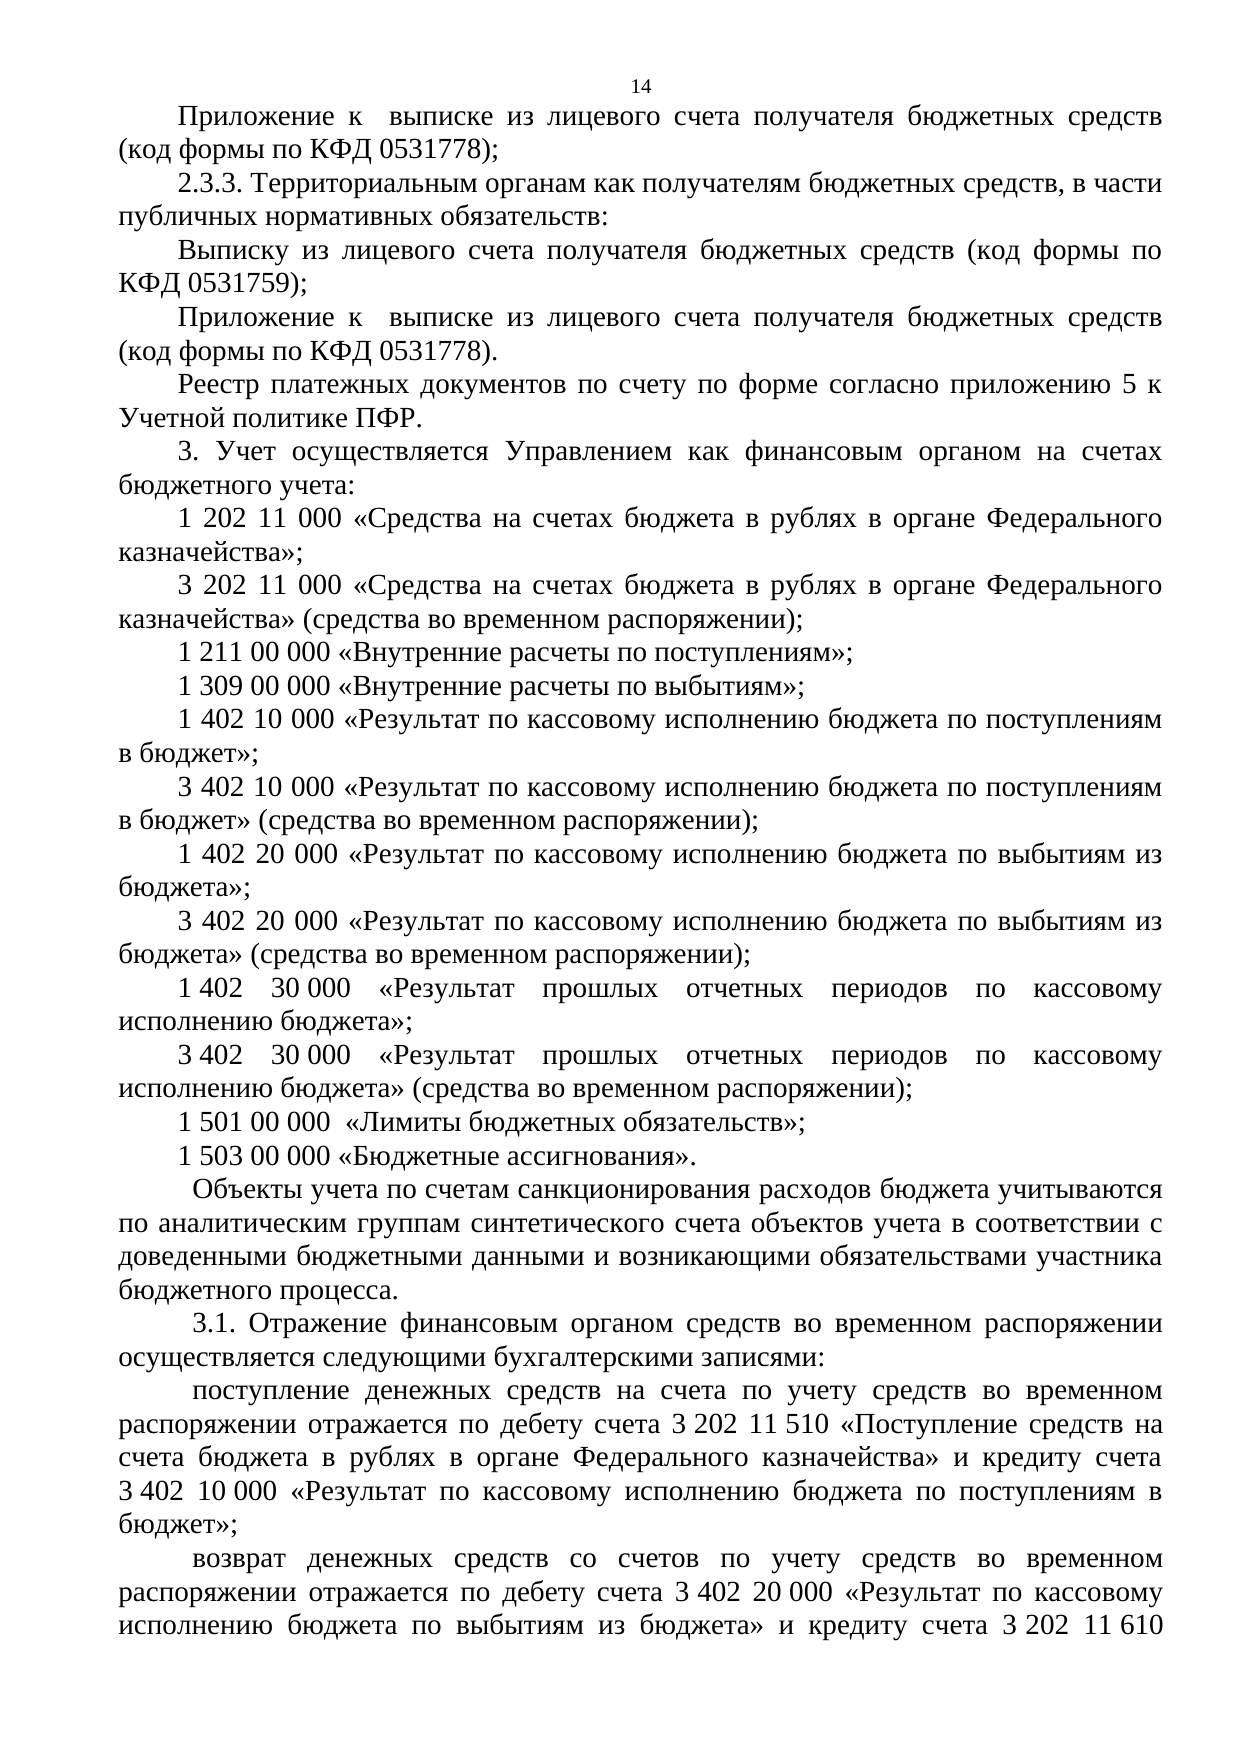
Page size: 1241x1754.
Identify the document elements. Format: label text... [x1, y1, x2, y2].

text 1 402 10 000 «Результат по кассовому исполнению бюджета по поступлениям в бюджет»; [118, 702, 1163, 769]
text 3 202 11 000 «Средства на счетах бюджета в рублях в органе Федерального казначейства» (средства во временном распоряжении); [118, 567, 1163, 634]
text 1 309 00 000 «Внутренние расчеты по выбытиям»; [118, 668, 1163, 702]
text 3 402 20 000 «Результат по кассовому исполнению бюджета по выбытиям из бюджета» (средства во временном распоряжении); [118, 903, 1163, 970]
text поступление денежных средств на счета по учету средств во временном распоряжении отражается по дебету счета 3 202 11 510 «Поступление средств на счета бюджета в рублях в органе Федерального казначейства» и кредиту счета 3 402 10 000 «Результат по кассовому исполнению бюджета по поступлениям в бюджет»; [118, 1372, 1163, 1540]
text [118, 1540, 1163, 1641]
text Выписку из лицевого счета получателя бюджетных средств (код формы по КФД 0531759); [118, 232, 1163, 299]
text 1 501 00 000 «Лимиты бюджетных обязательств»; [118, 1104, 1163, 1138]
text 1 402 30 000 «Результат прошлых отчетных периодов по кассовому исполнению бюджета»; [118, 970, 1163, 1037]
text Приложение к выписке из лицевого счета получателя бюджетных средств (код формы по КФД 0531778); [118, 98, 1163, 165]
text 3 402 10 000 «Результат по кассовому исполнению бюджета по поступлениям в бюджет» (средства во временном распоряжении); [118, 769, 1163, 836]
text 3.1. Отражение финансовым органом средств во временном распоряжении осуществляется следующими бухгалтерскими записями: [118, 1305, 1163, 1372]
text 1 402 20 000 «Результат по кассовому исполнению бюджета по выбытиям из бюджета»; [118, 836, 1163, 903]
text Приложение к выписке из лицевого счета получателя бюджетных средств (код формы по КФД 0531778). [118, 299, 1163, 366]
text 3. Учет осуществляется Управлением как финансовым органом на счетах бюджетного учета: [118, 433, 1163, 500]
text 2.3.3. Территориальным органам как получателям бюджетных средств, в части публичных нормативных обязательств: [118, 165, 1163, 232]
text Реестр платежных документов по счету по форме согласно приложению 5 к Учетной политике ПФР. [118, 366, 1163, 433]
text 3 402 30 000 «Результат прошлых отчетных периодов по кассовому исполнению бюджета» (средства во временном распоряжении); [118, 1037, 1163, 1104]
text 1 202 11 000 «Средства на счетах бюджета в рублях в органе Федерального казначейства»; [118, 500, 1163, 567]
text 1 503 00 000 «Бюджетные ассигнования». [118, 1138, 1163, 1171]
text 1 211 00 000 «Внутренние расчеты по поступлениям»; [118, 634, 1163, 668]
text Объекты учета по счетам санкционирования расходов бюджета учитываются по аналитическим группам синтетического счета объектов учета в соответствии с доведенными бюджетными данными и возникающими обязательствами участника бюджетного процесса. [118, 1171, 1163, 1305]
